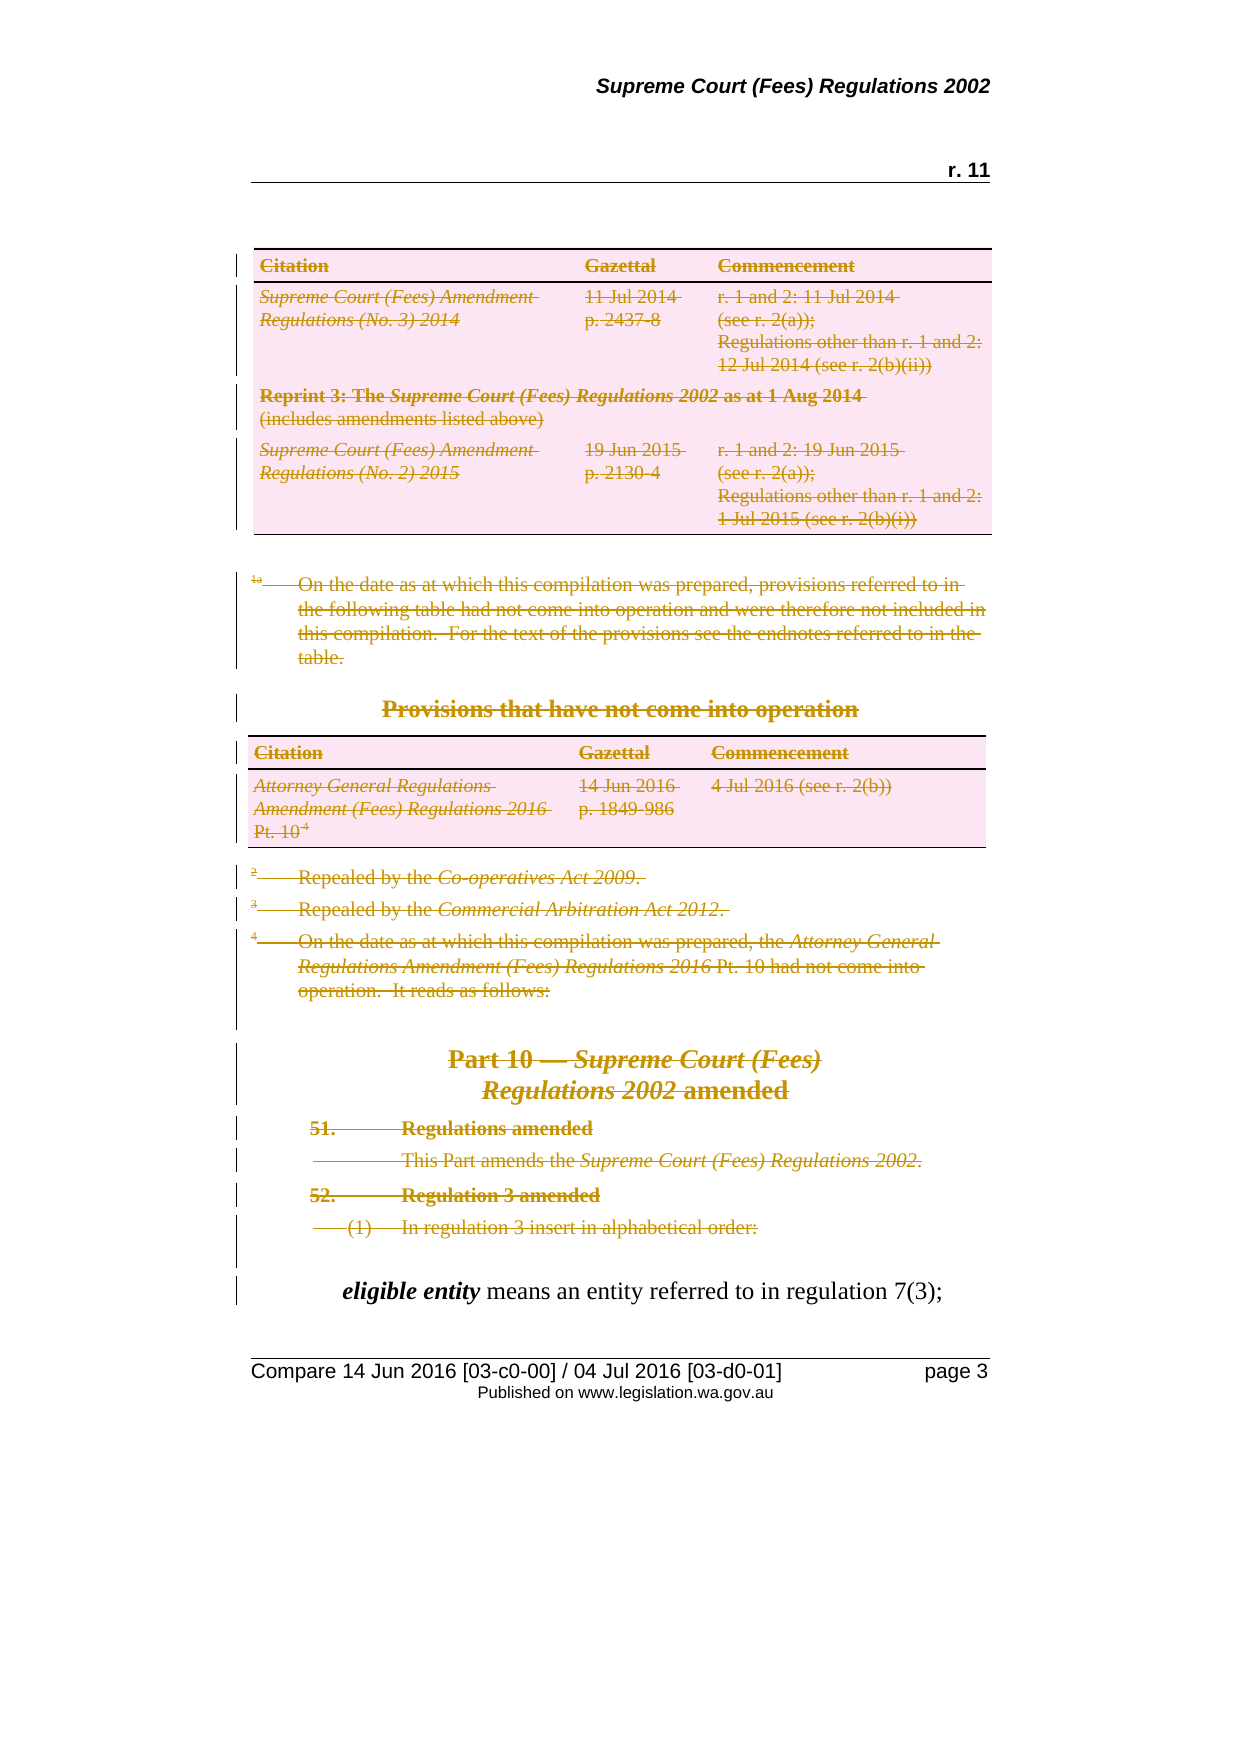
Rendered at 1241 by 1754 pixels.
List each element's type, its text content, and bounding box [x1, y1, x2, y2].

text eligible entity means an entity referred to in regulation 7(3); [251, 1276, 990, 1305]
